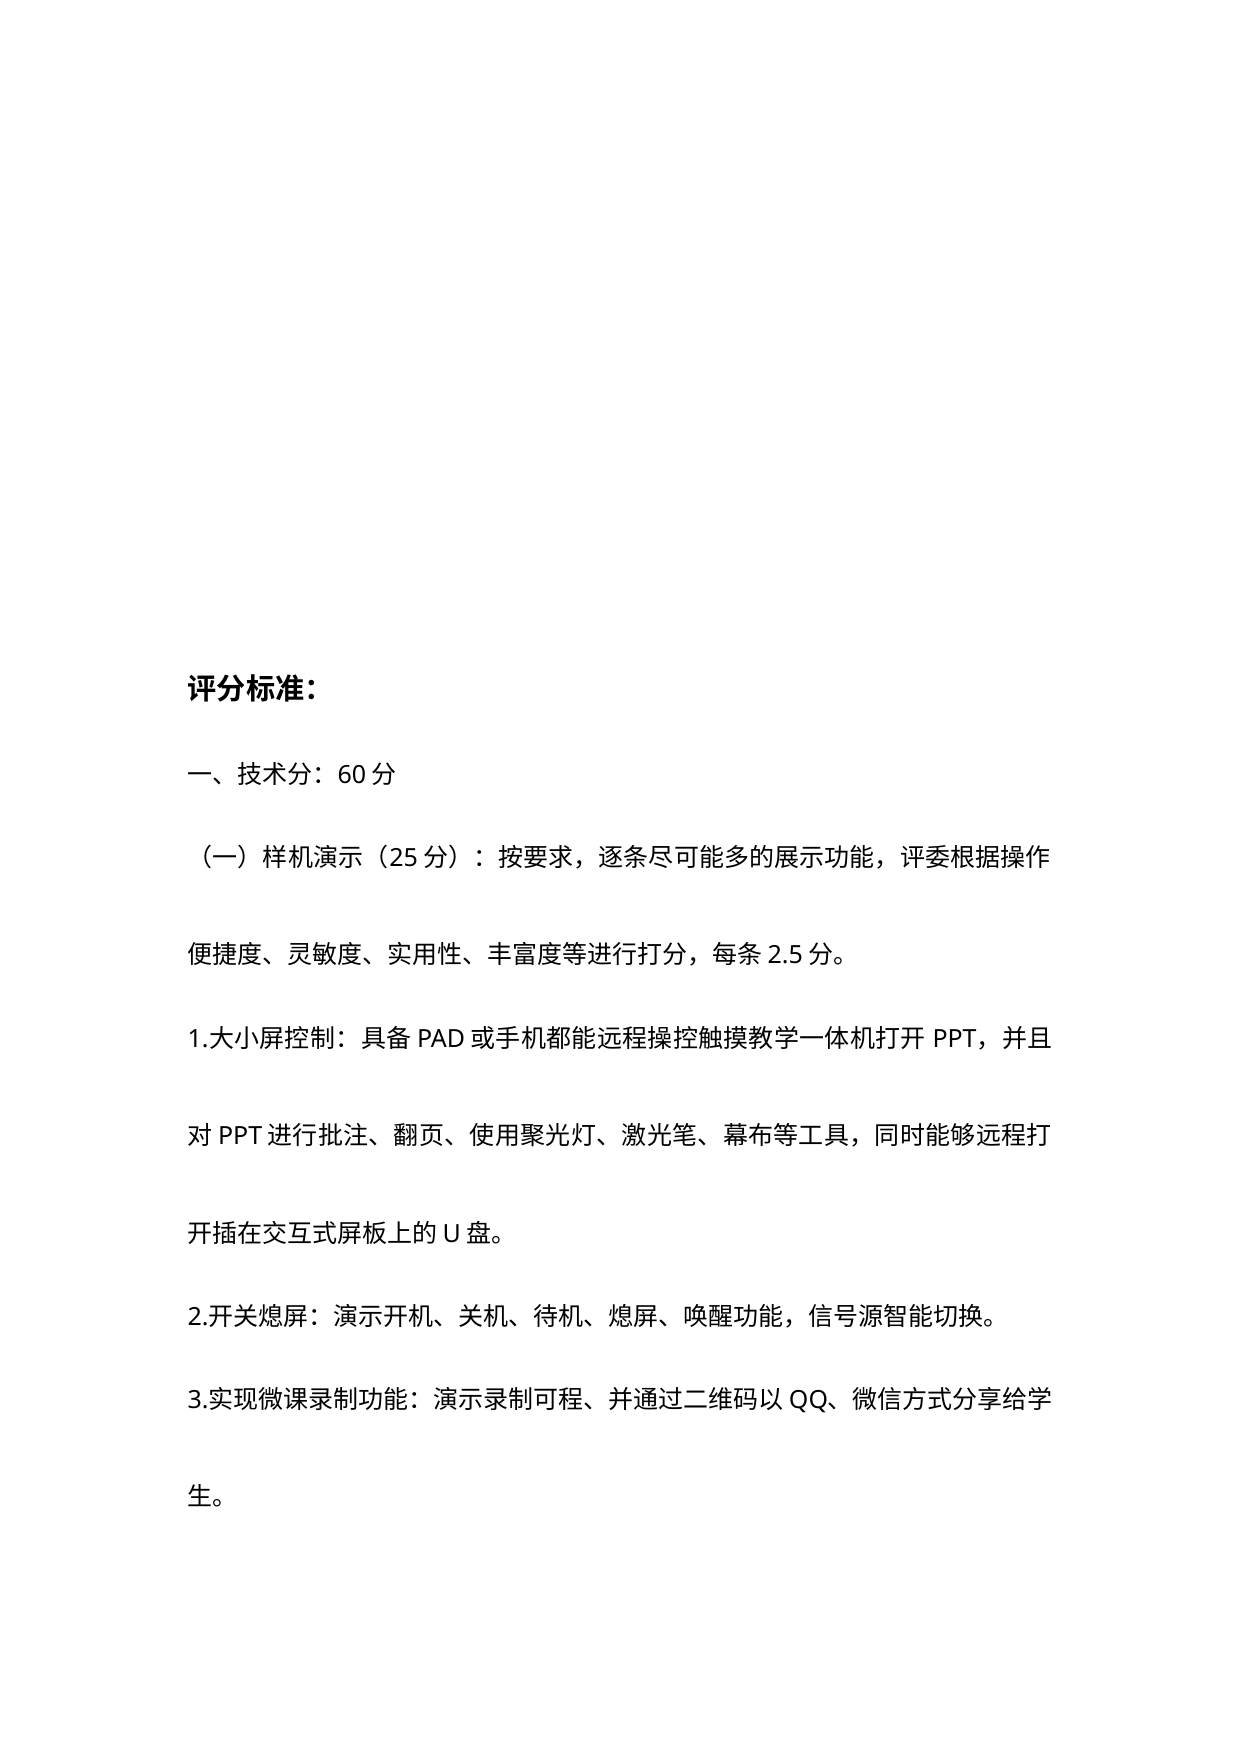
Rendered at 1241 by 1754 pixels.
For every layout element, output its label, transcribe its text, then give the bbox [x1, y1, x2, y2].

text 一、技术分：60分 [187, 740, 1053, 805]
text 评分标准： [187, 654, 1053, 719]
text （一）样机演示（25分）：按要求，逐条尽可能多的展示功能，评委根据操作便捷度、灵敏度、实用性、丰富度等进行打分，每条2.5分。 [187, 823, 1053, 986]
text 1.大小屏控制：具备PAD或手机都能远程操控触摸教学一体机打开PPT，并且对PPT进行批注、翻页、使用聚光灯、激光笔、幕布等工具，同时能够远程打开插在交互式屏板上的U盘。 [187, 1004, 1053, 1264]
text 3.实现微课录制功能：演示录制可程、并通过二维码以QQ、微信方式分享给学生。 [187, 1365, 1053, 1527]
text 2.开关熄屏：演示开机、关机、待机、熄屏、唤醒功能，信号源智能切换。 [187, 1282, 1053, 1347]
